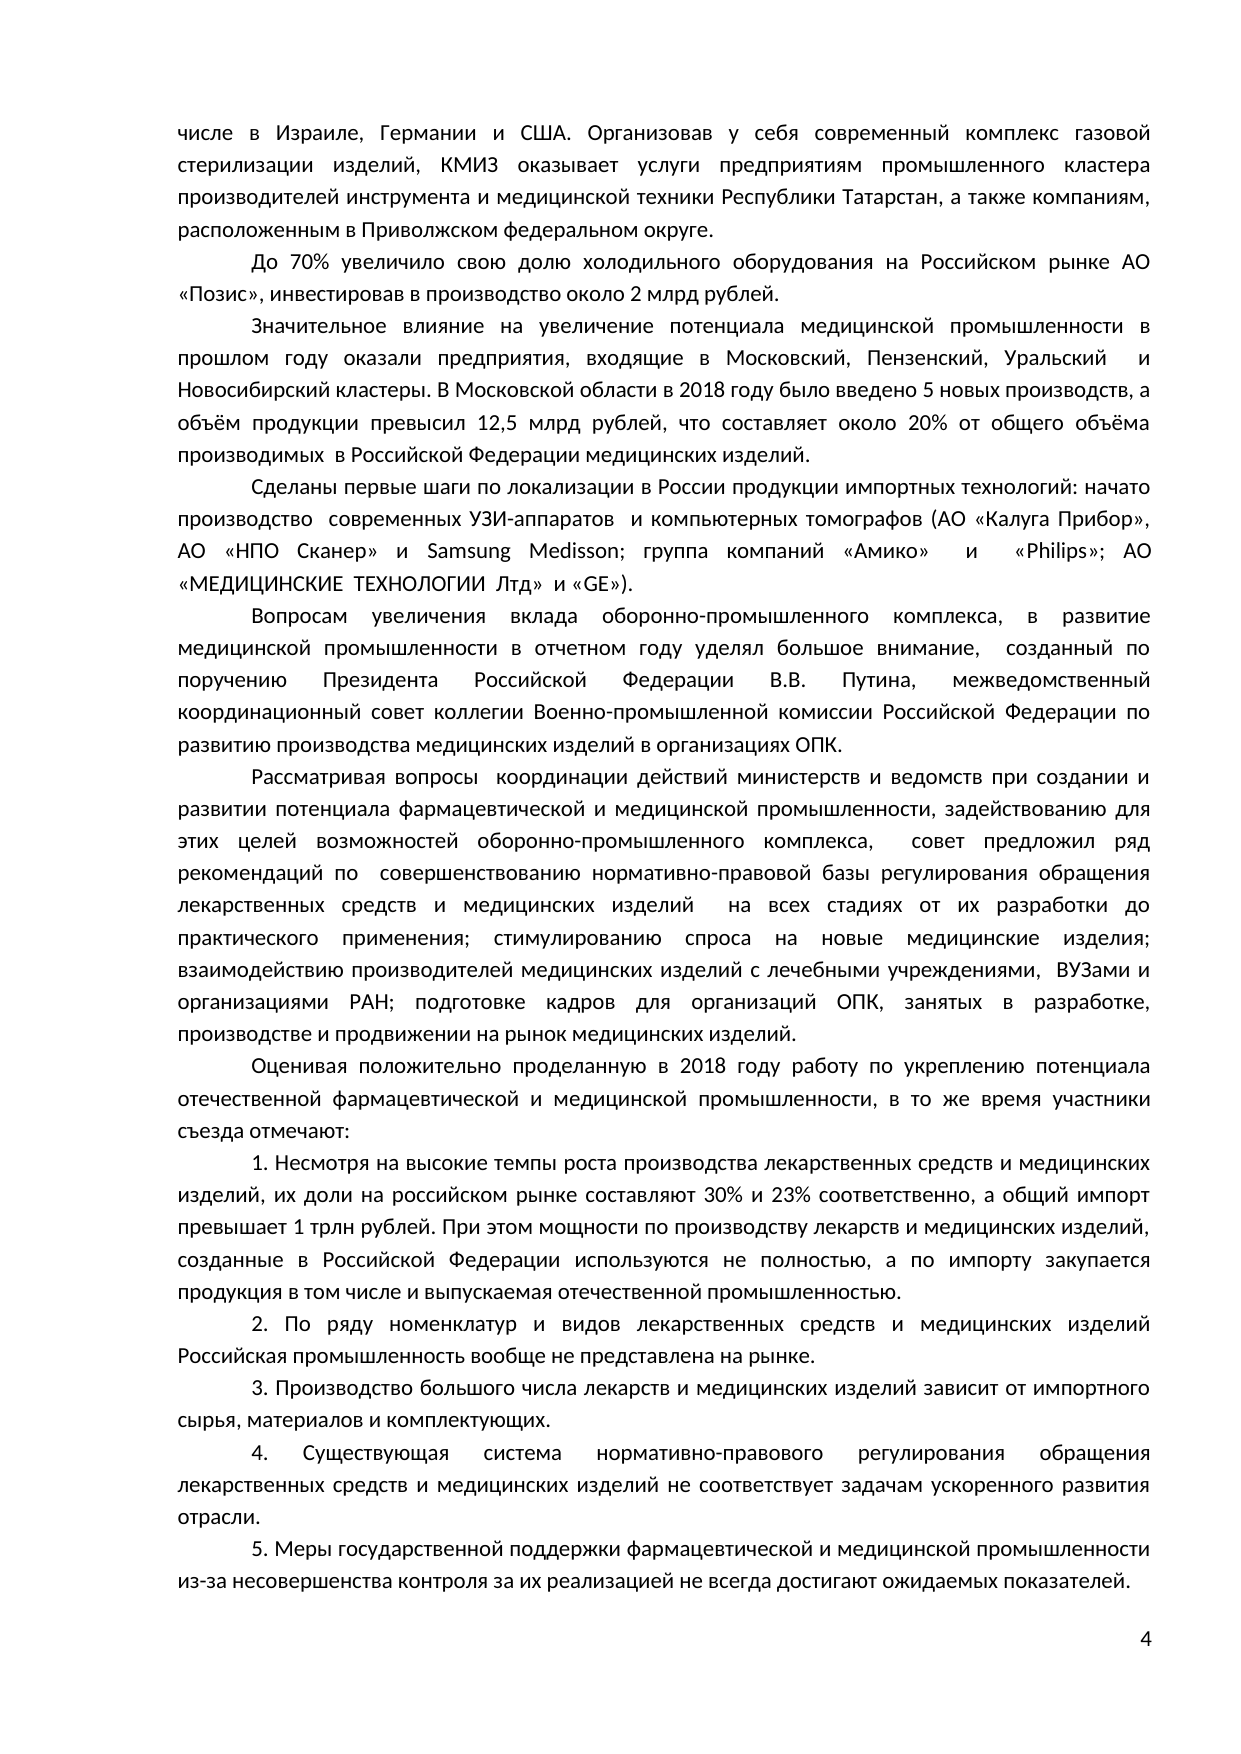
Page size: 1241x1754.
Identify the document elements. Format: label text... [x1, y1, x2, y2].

text 4. Существующая система нормативно-правового регулирования обращения лекарственных средств и медицинских изделий не соответствует задачам ускоренного развития отрасли. [177, 1438, 1152, 1530]
text Сделаны первые шаги по локализации в России продукции импортных технологий: начато производство современных УЗИ-аппаратов и компьютерных томографов (АО «Калуга Прибор», АО «НПО Сканер» и Samsung Medisson; группа компаний «Амико» и «Philips»; АО «МЕДИЦИНСКИЕ ТЕХНОЛОГИИ Лтд» и «GE»). [177, 472, 1152, 597]
text Значительное влияние на увеличение потенциала медицинской промышленности в прошлом году оказали предприятия, входящие в Московский, Пензенский, Уральский и Новосибирский кластеры. В Московской области в 2018 году было введено 5 новых производств, а объём продукции превысил 12,5 млрд рублей, что составляет около 20% от общего объёма производимых в Российской Федерации медицинских изделий. [177, 311, 1152, 468]
text 3. Производство большого числа лекарств и медицинских изделий зависит от импортного сырья, материалов и комплектующих. [177, 1373, 1152, 1434]
text Оценивая положительно проделанную в 2018 году работу по укреплению потенциала отечественной фармацевтической и медицинской промышленности, в то же время участники съезда отмечают: [177, 1052, 1152, 1144]
text 5. Меры государственной поддержки фармацевтической и медицинской промышленности из-за несовершенства контроля за их реализацией не всегда достигают ожидаемых показателей. [177, 1534, 1152, 1594]
text 2. По ряду номенклатур и видов лекарственных средств и медицинских изделий Российская промышленность вообще не представлена на рынке. [177, 1309, 1152, 1369]
text 1. Несмотря на высокие темпы роста производства лекарственных средств и медицинских изделий, их доли на российском рынке составляют 30% и 23% соответственно, а общий импорт превышает 1 трлн рублей. При этом мощности по производству лекарств и медицинских изделий, созданные в Российской Федерации используются не полностью, а по импорту закупается продукция в том числе и выпускаемая отечественной промышленностью. [177, 1148, 1152, 1305]
text Рассматривая вопросы координации действий министерств и ведомств при создании и развитии потенциала фармацевтической и медицинской промышленности, задействованию для этих целей возможностей оборонно-промышленного комплекса, совет предложил ряд рекомендаций по совершенствованию нормативно-правовой базы регулирования обращения лекарственных средств и медицинских изделий на всех стадиях от их разработки до практического применения; стимулированию спроса на новые медицинские изделия; взаимодействию производителей медицинских изделий с лечебными учреждениями, ВУЗами и организациями РАН; подготовке кадров для организаций ОПК, занятых в разработке, производстве и продвижении на рынок медицинских изделий. [177, 762, 1152, 1047]
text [177, 118, 1152, 243]
text До 70% увеличило свою долю холодильного оборудования на Российском рынке АО «Позис», инвестировав в производство около 2 млрд рублей. [177, 247, 1152, 307]
text Вопросам увеличения вклада оборонно-промышленного комплекса, в развитие медицинской промышленности в отчетном году уделял большое внимание, созданный по поручению Президента Российской Федерации В.В. Путина, межведомственный координационный совет коллегии Военно-промышленной комиссии Российской Федерации по развитию производства медицинских изделий в организациях ОПК. [177, 601, 1152, 758]
